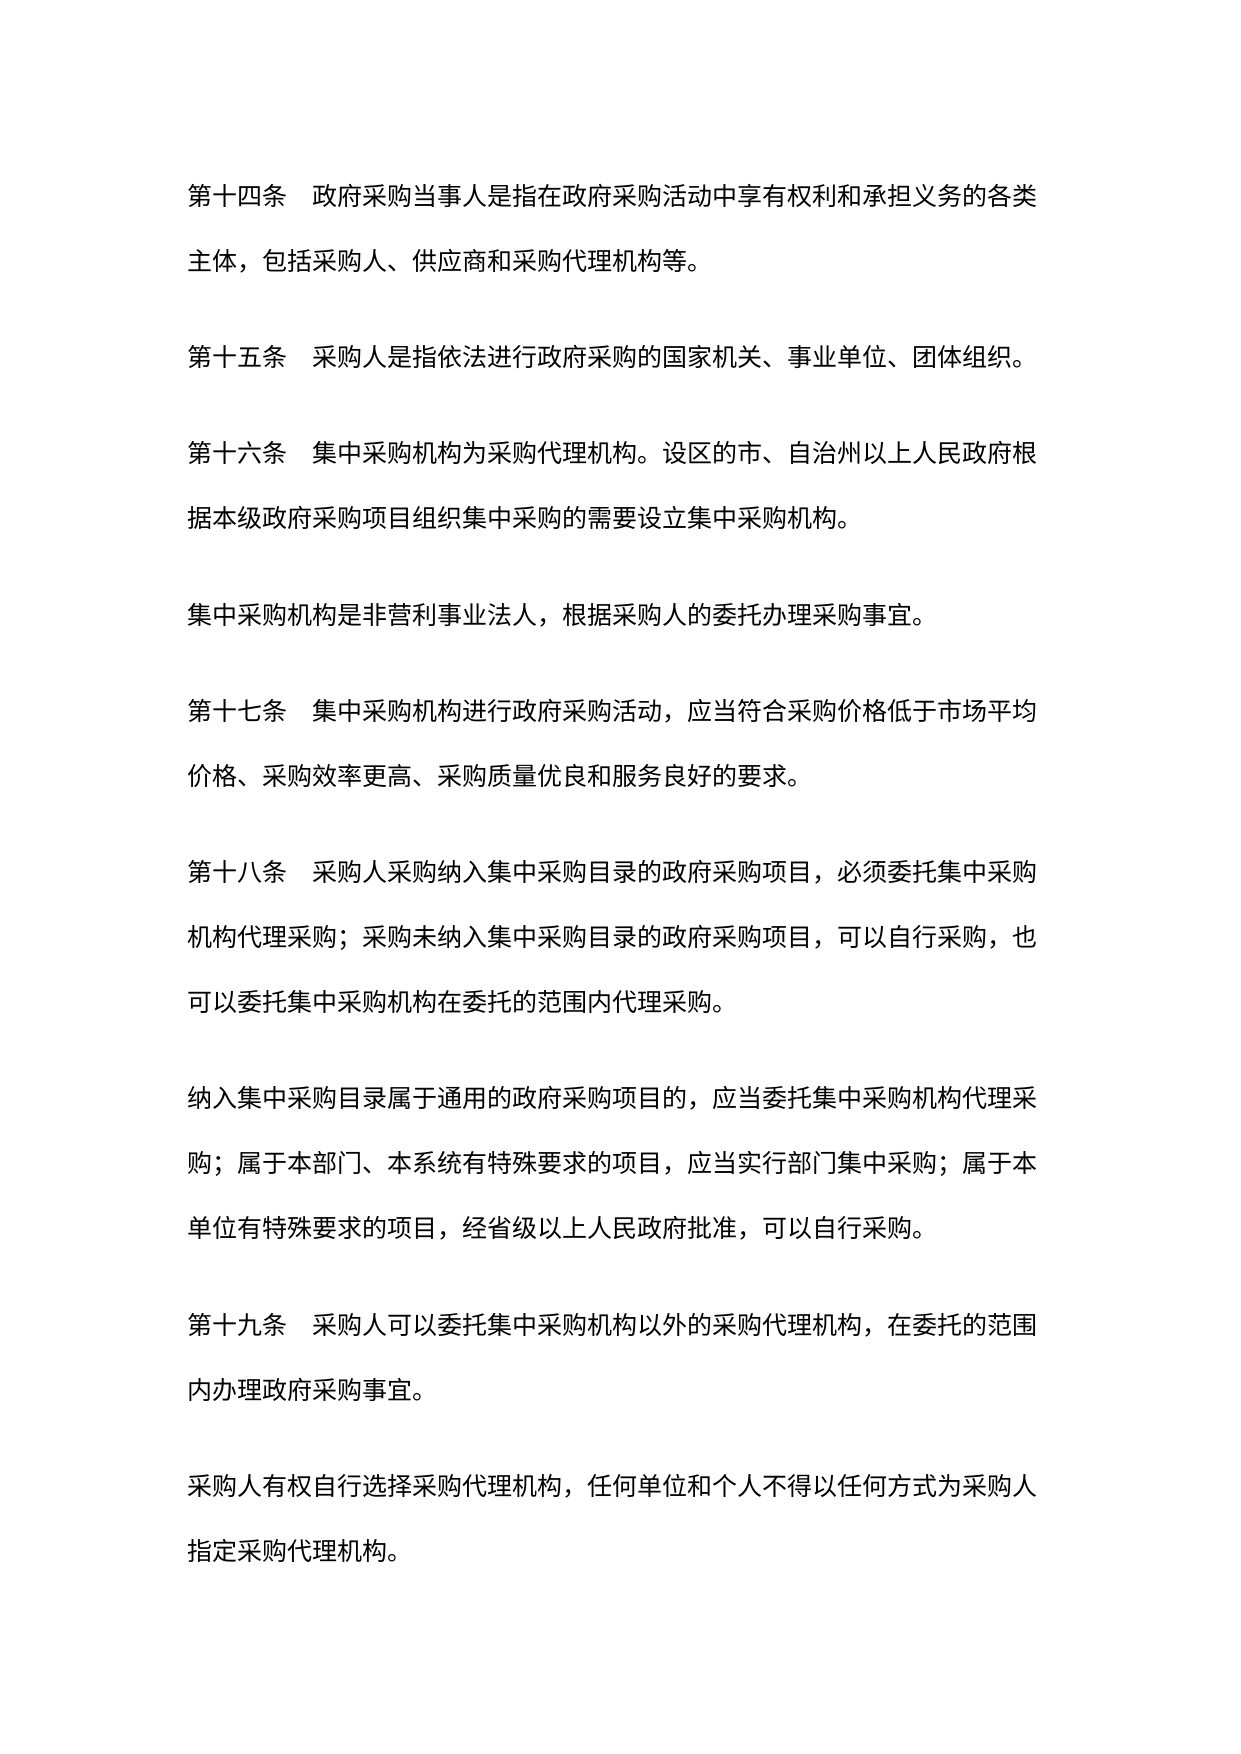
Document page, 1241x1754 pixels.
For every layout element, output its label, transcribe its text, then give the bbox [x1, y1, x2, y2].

text 第十四条 政府采购当事人是指在政府采购活动中享有权利和承担义务的各类主体，包括采购人、供应商和采购代理机构等。 [187, 162, 1053, 292]
text 第十七条 集中采购机构进行政府采购活动，应当符合采购价格低于市场平均价格、采购效率更高、采购质量优良和服务良好的要求。 [187, 677, 1053, 807]
text 纳入集中采购目录属于通用的政府采购项目的，应当委托集中采购机构代理采购；属于本部门、本系统有特殊要求的项目，应当实行部门集中采购；属于本单位有特殊要求的项目，经省级以上人民政府批准，可以自行采购。 [187, 1064, 1053, 1259]
text 第十九条 采购人可以委托集中采购机构以外的采购代理机构，在委托的范围内办理政府采购事宜。 [187, 1291, 1053, 1421]
text 采购人有权自行选择采购代理机构，任何单位和个人不得以任何方式为采购人指定采购代理机构。 [187, 1452, 1053, 1582]
text 第十六条 集中采购机构为采购代理机构。设区的市、自治州以上人民政府根据本级政府采购项目组织集中采购的需要设立集中采购机构。 [187, 419, 1053, 549]
text 第十五条 采购人是指依法进行政府采购的国家机关、事业单位、团体组织。 [187, 323, 1053, 388]
text 第十八条 采购人采购纳入集中采购目录的政府采购项目，必须委托集中采购机构代理采购；采购未纳入集中采购目录的政府采购项目，可以自行采购，也可以委托集中采购机构在委托的范围内代理采购。 [187, 838, 1053, 1033]
text 集中采购机构是非营利事业法人，根据采购人的委托办理采购事宜。 [187, 581, 1053, 646]
